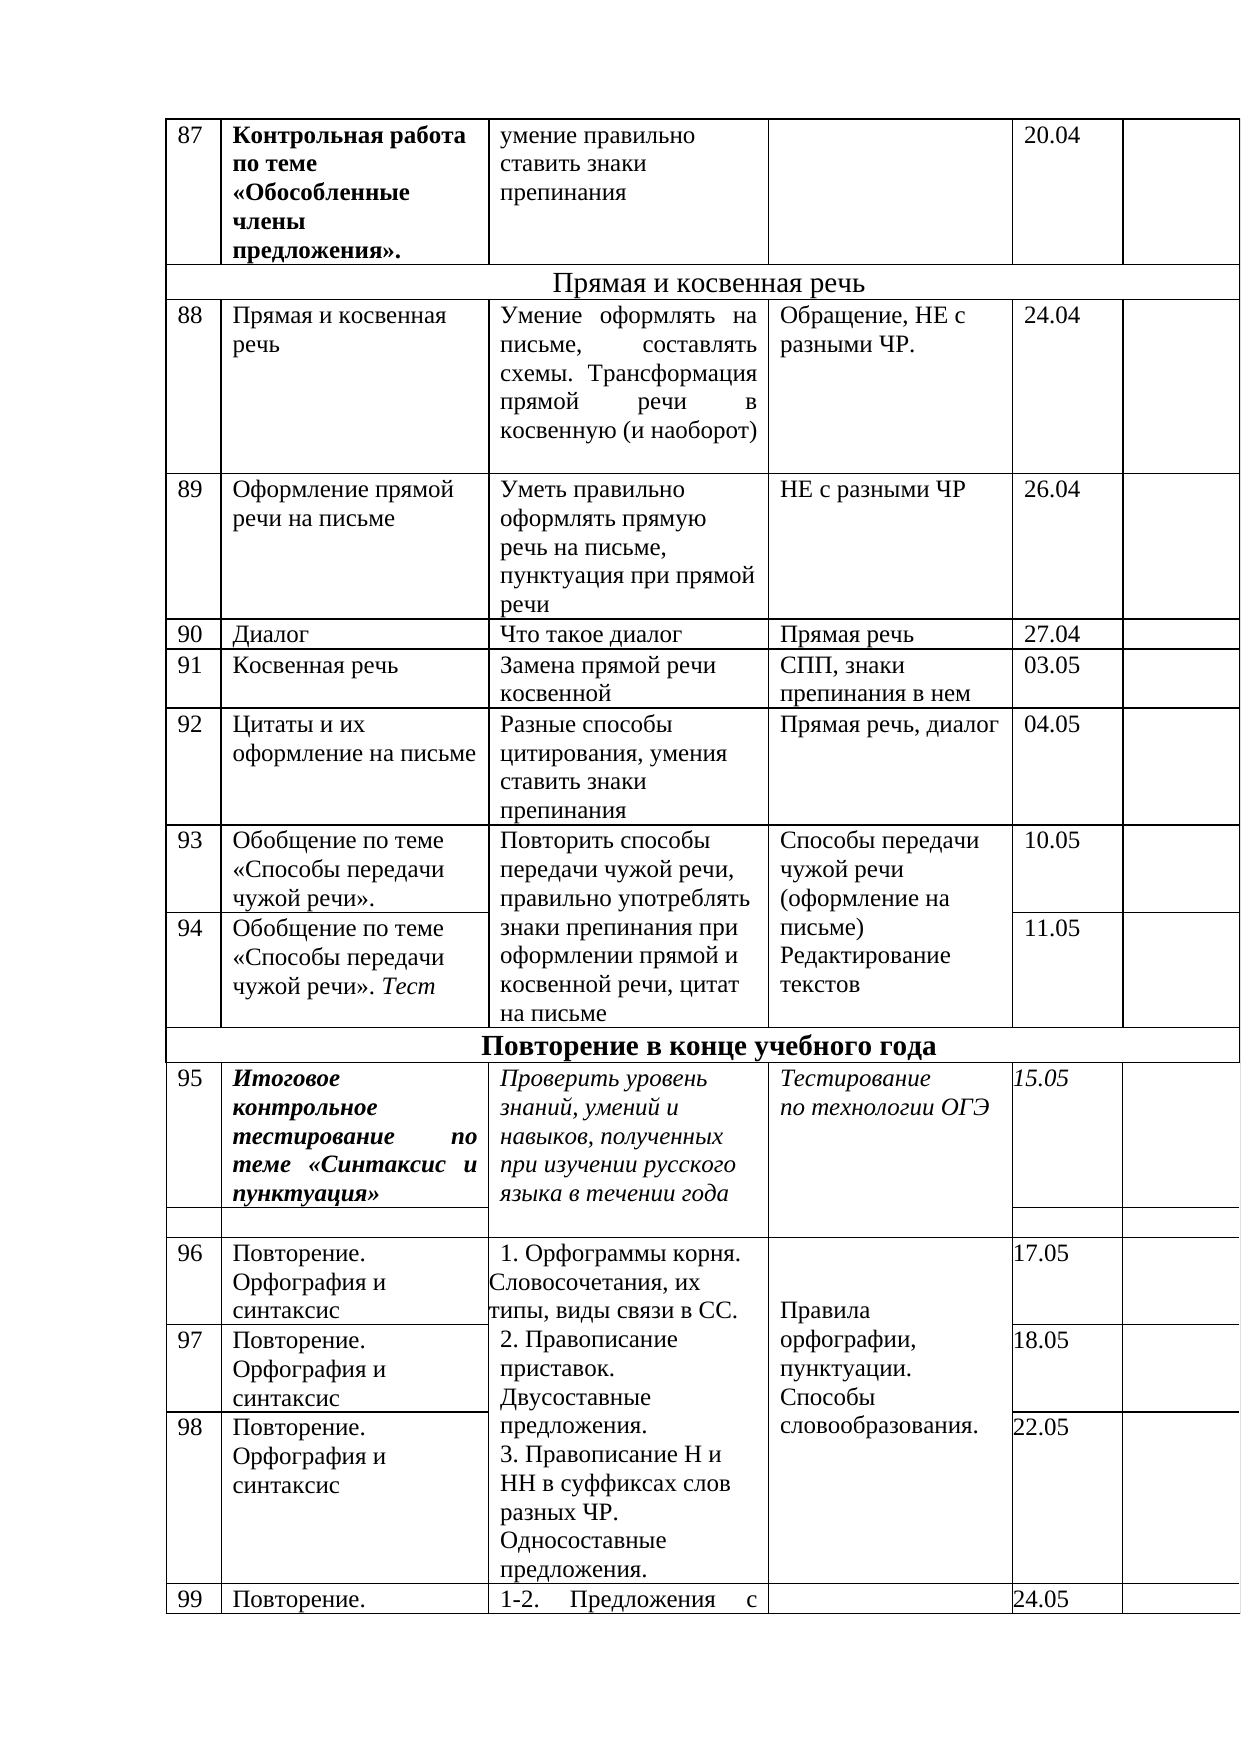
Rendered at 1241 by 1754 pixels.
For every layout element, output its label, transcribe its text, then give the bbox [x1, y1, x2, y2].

table_cell [167, 1208, 221, 1237]
table_cell 87 [167, 120, 220, 263]
table_cell 26.04 [1013, 474, 1122, 618]
table_cell Разные способы цитирования, умения ставить знаки препинания [490, 709, 768, 824]
table_cell [1123, 1411, 1240, 1583]
table_cell 89 [167, 474, 220, 618]
table_cell [222, 1208, 488, 1237]
table_cell 20.04 [1013, 120, 1122, 263]
table_cell 92 [167, 709, 220, 824]
table_cell [1124, 913, 1239, 1027]
table_cell [1123, 1207, 1240, 1237]
table_cell 18.05 [1013, 1325, 1122, 1411]
table_cell 04.05 [1013, 709, 1122, 824]
table_cell [1124, 650, 1239, 707]
table_cell Тестирование по технологии ОГЭ [769, 1063, 1012, 1237]
table_cell Замена прямой речи косвенной [490, 650, 768, 707]
table_cell 93 [167, 826, 220, 912]
table_cell Косвенная речь [222, 650, 488, 707]
table_cell 24.05 [1013, 1584, 1122, 1613]
table_cell 1. Орфограммы корня. Словосочетания, их типы, виды связи в СС. 2. Правописание приставок. Двусоставные предложения. 3. Правописание Н и НН в суффиксах слов разных ЧР. Односоставные предложения. [489, 1238, 768, 1583]
table_cell [769, 120, 1012, 263]
table_cell [1123, 1583, 1240, 1613]
table_cell Умение оформлять на письме, составлять схемы. Трансформация прямой речи в косвенную (и наоборот) [490, 300, 768, 473]
table_cell НЕ с разными ЧР [769, 474, 1012, 618]
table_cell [769, 1584, 1012, 1613]
table_cell [1013, 1208, 1122, 1237]
table_cell Обращение, НЕ с разными ЧР. [769, 300, 1012, 473]
table_cell 91 [167, 650, 220, 707]
table_cell [1124, 709, 1239, 824]
table_cell Повторить способы передачи чужой речи, правильно употреблять знаки препинания при оформлении прямой и косвенной речи, цитат на письме [490, 826, 768, 1027]
table_cell Повторение. Орфография и синтаксис [222, 1325, 488, 1411]
table_cell [1124, 826, 1239, 912]
table_cell 15.05 [1013, 1063, 1122, 1207]
table_cell Уметь правильно оформлять прямую речь на письме, пунктуация при прямой речи [490, 474, 768, 618]
table_cell [1124, 474, 1239, 618]
table_cell [1124, 120, 1239, 263]
table_cell 24.04 [1013, 300, 1122, 473]
table_cell 99 [167, 1584, 221, 1613]
table_cell 90 [167, 620, 220, 648]
table_cell Прямая и косвенная речь [222, 300, 488, 473]
table_cell Повторение. Орфография и синтаксис [222, 1413, 488, 1583]
table_cell 88 [167, 300, 220, 473]
table_cell [1123, 1324, 1240, 1411]
table_cell 95 [167, 1063, 221, 1207]
table_cell Цитаты и их оформление на письме [222, 709, 488, 824]
table_cell Проверить уровень знаний, умений и навыков, полученных при изучении русского языка в течении года [489, 1063, 768, 1237]
table_cell 96 [167, 1238, 221, 1324]
table_cell Прямая речь, диалог [769, 709, 1012, 824]
table_cell Оформление прямой речи на письме [222, 474, 488, 618]
table_cell 97 [167, 1325, 221, 1411]
table_cell [1123, 1063, 1240, 1207]
table_cell [1124, 620, 1239, 648]
table_cell 22.05 [1013, 1413, 1122, 1583]
table_cell Прямая и косвенная речь [167, 265, 1239, 298]
table_cell Что такое диалог [490, 620, 768, 648]
table_cell 94 [167, 913, 220, 1027]
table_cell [222, 1584, 488, 1613]
table_cell 03.05 [1013, 650, 1122, 707]
table_cell Обобщение по теме «Способы передачи чужой речи». [222, 826, 488, 912]
table_cell Обобщение по теме «Способы передачи чужой речи». Тест [222, 913, 488, 1027]
table_cell СПП, знаки препинания в нем [769, 650, 1012, 707]
table_cell Итоговое контрольное тестирование по теме «Синтаксис и пунктуация» [222, 1063, 488, 1207]
table_cell 10.05 [1013, 826, 1122, 912]
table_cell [490, 120, 768, 263]
table_cell 17.05 [1013, 1238, 1122, 1324]
table_cell Контрольная работа по теме «Обособленные члены предложения». [222, 120, 488, 263]
table_cell Повторение. Орфография и синтаксис [222, 1238, 488, 1324]
table_cell 98 [167, 1413, 221, 1583]
table_cell Способы передачи чужой речи (оформление на письме) Редактирование текстов [769, 826, 1012, 1027]
table_cell Правила орфографии, пунктуации. Способы словообразования. [769, 1238, 1012, 1583]
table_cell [489, 1584, 768, 1613]
table_cell [1123, 1237, 1240, 1324]
table_cell [1124, 300, 1239, 473]
table_cell Прямая речь [769, 620, 1012, 648]
table_cell Диалог [222, 620, 488, 648]
table_cell 27.04 [1013, 620, 1122, 648]
table_cell 11.05 [1013, 913, 1122, 1027]
table_cell Повторение в конце учебного года [167, 1028, 1239, 1062]
